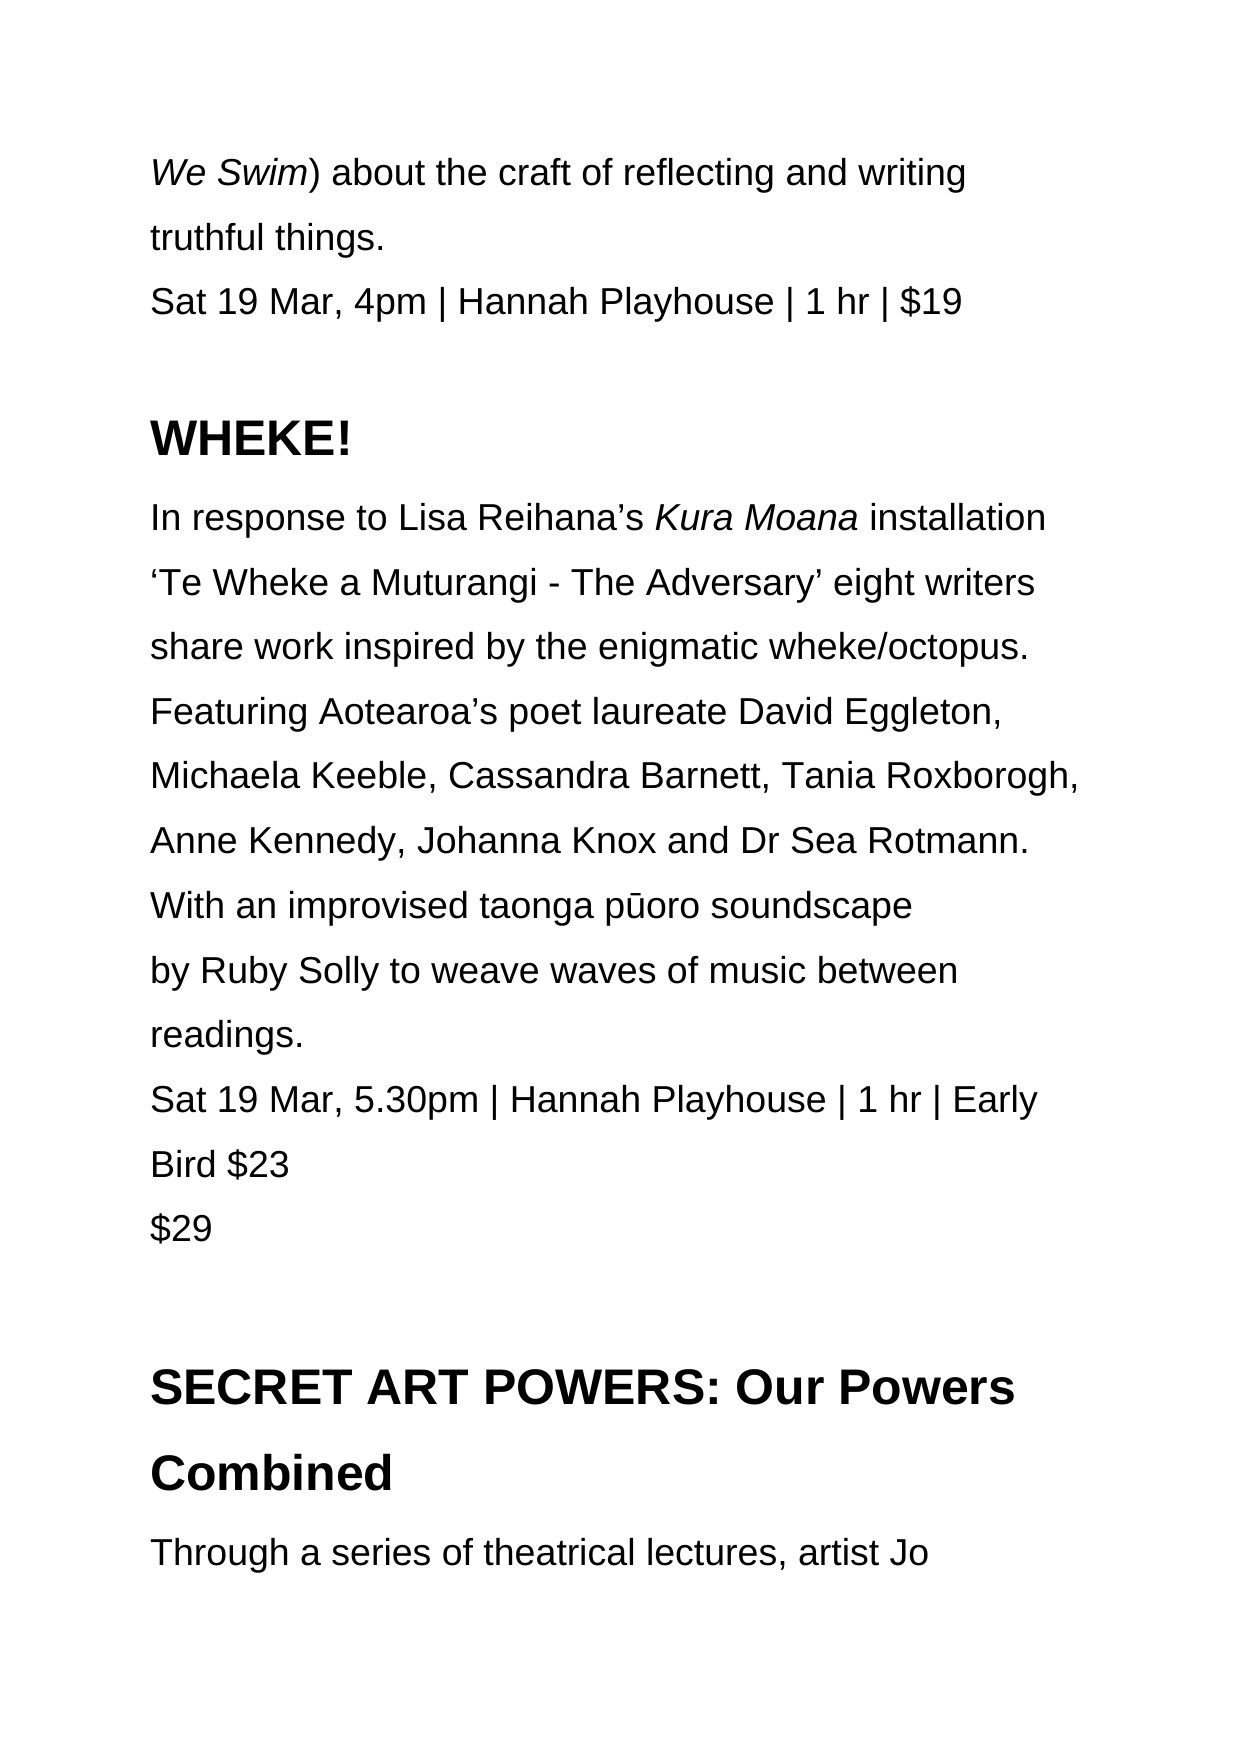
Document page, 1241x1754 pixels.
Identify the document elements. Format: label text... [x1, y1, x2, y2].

text In response to Lisa Reihana’s Kura Moana installation ‘Te Wheke a Muturangi - The Adversary’ eight writers share work inspired by the enigmatic wheke/octopus. [150, 495, 1090, 667]
text WHEKE! [150, 409, 1090, 466]
text We Swim) about the craft of reflecting and writing truthful things. [150, 150, 1090, 258]
text $29 [150, 1207, 1090, 1250]
text by Ruby Solly to weave waves of music between readings. [150, 948, 1090, 1056]
text Sat 19 Mar, 5.30pm | Hannah Playhouse | 1 hr | Early Bird $23 [150, 1077, 1090, 1185]
text Sat 19 Mar, 4pm | Hannah Playhouse | 1 hr | $19 [150, 279, 1090, 322]
text Featuring Aotearoa’s poet laureate David Eggleton, Michaela Keeble, Cassandra Barnett, Tania Roxborogh, Anne Kennedy, Johanna Knox and Dr Sea Rotmann. With an improvised taonga pūoro soundscape [150, 689, 1090, 926]
text SECRET ART POWERS: Our Powers Combined [150, 1357, 1090, 1501]
text Through a series of theatrical lectures, artist Jo [150, 1530, 1090, 1573]
